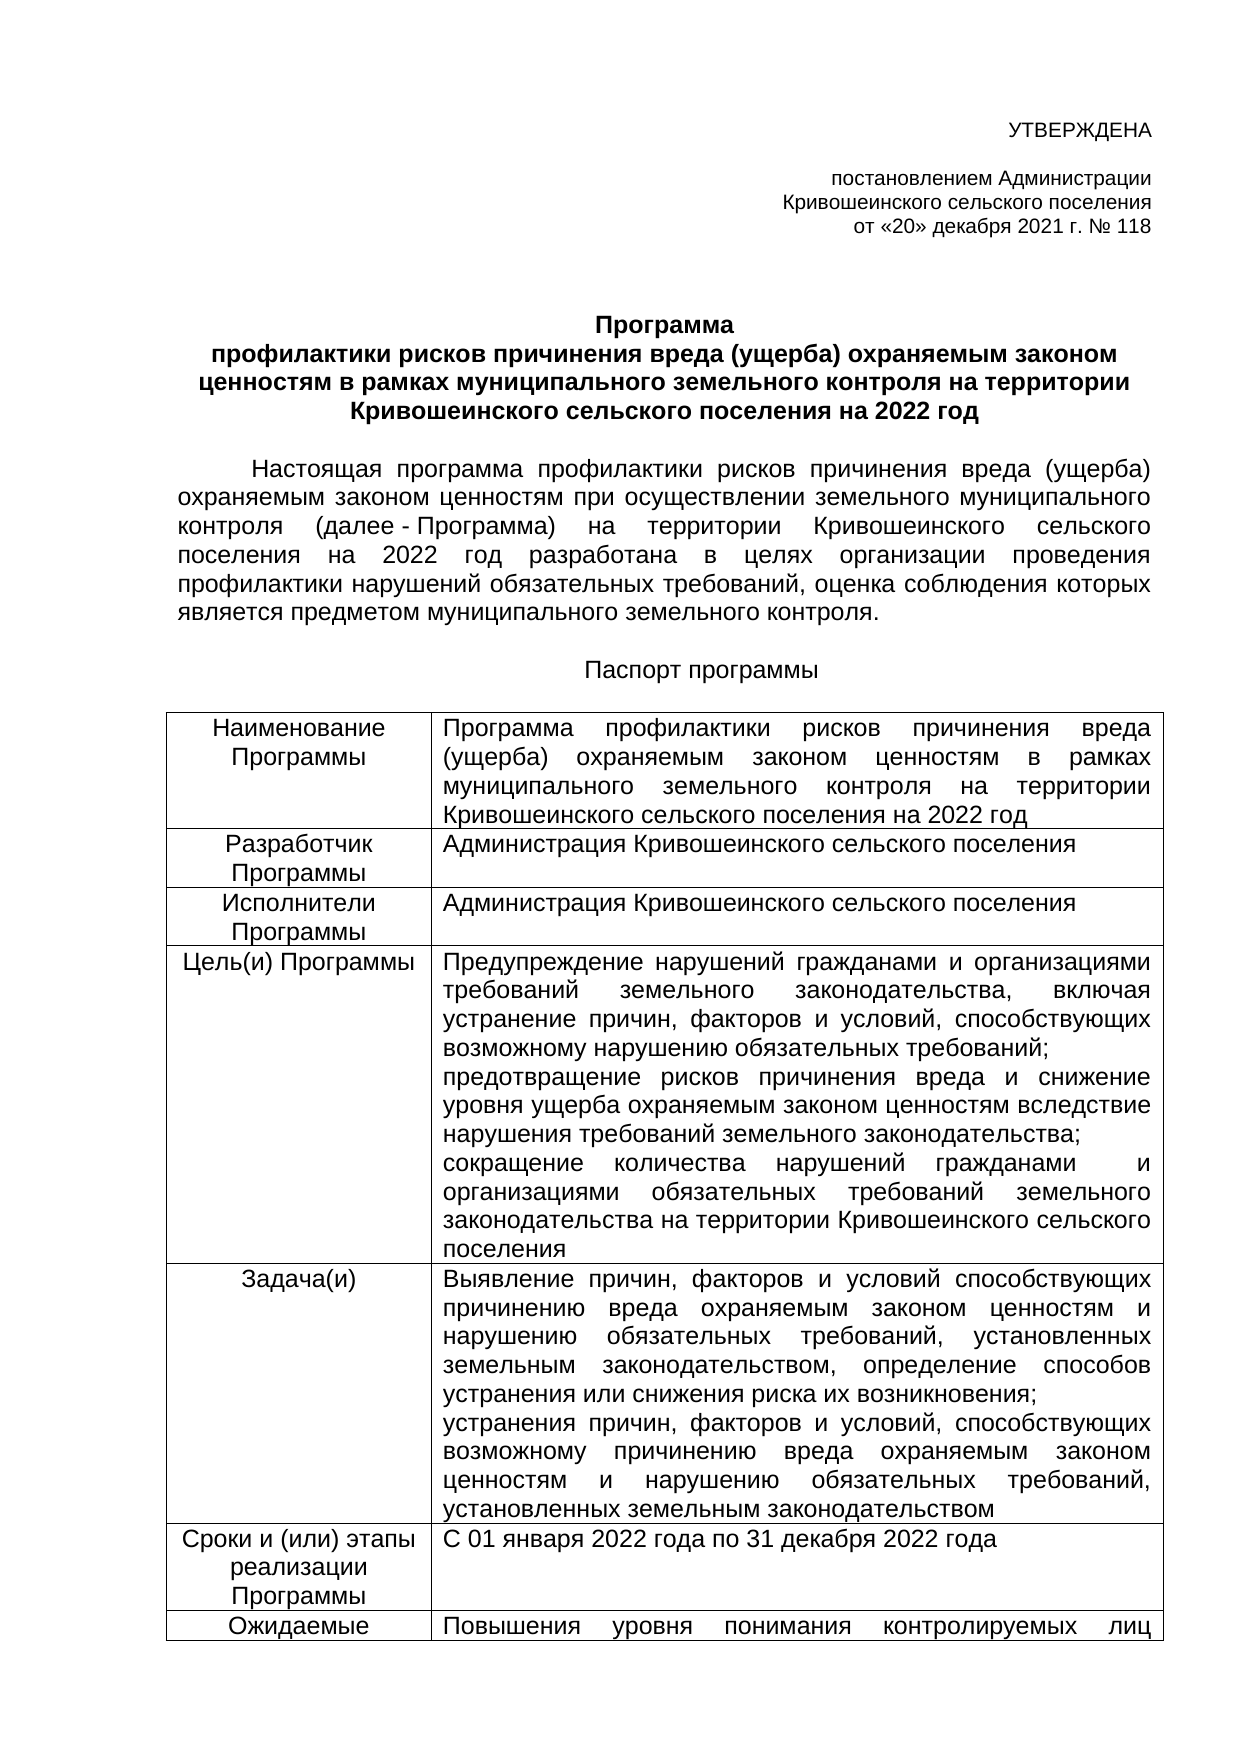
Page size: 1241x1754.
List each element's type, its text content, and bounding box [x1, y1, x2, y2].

table_cell Разработчик Программы [167, 829, 431, 887]
text постановлением Администрации [693, 166, 1152, 190]
table_cell Исполнители Программы [167, 888, 431, 945]
table_cell Администрация Кривошеинского сельского поселения [432, 888, 1163, 945]
text Настоящая программа профилактики рисков причинения вреда (ущерба) охраняемым законом ценностям при осуществлении земельного муниципального контроля (далее - Программа) на территории Кривошеинского сельского поселения на 2022 год разработана в целях организации проведения профилактики нарушений обязательных требований, оценка соблюдения которых является предметом муниципального земельного контроля. [177, 453, 1152, 626]
table_header Наименование Программы [167, 713, 431, 828]
table_cell Выявление причин, факторов и условий способствующих причинению вреда охраняемым законом ценностям и нарушению обязательных требований, установленных земельным законодательством, определение способов устранения или снижения риска их возникновения; устранения причин, факторов и условий, способствующих возможному причинению вреда охраняемым законом ценностям и нарушению обязательных требований, установленных земельным законодательством [432, 1264, 1163, 1522]
text Паспорт программы [177, 655, 1152, 683]
table_cell Цель(и) Программы [167, 946, 431, 1263]
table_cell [167, 1611, 431, 1639]
text УТВЕРЖДЕНА [693, 118, 1152, 142]
table_cell Задача(и) [167, 1264, 431, 1522]
text от «20» декабря 2021 г. № 118 [693, 214, 1152, 238]
text профилактики рисков причинения вреда (ущерба) охраняемым законом ценностям в рамках муниципального земельного контроля на территории Кривошеинского сельского поселения на 2022 год [177, 338, 1152, 425]
table_cell Предупреждение нарушений гражданами и организациями требований земельного законодательства, включая устранение причин, факторов и условий, способствующих возможному нарушению обязательных требований; предотвращение рисков причинения вреда и снижение уровня ущерба охраняемым законом ценностям вследствие нарушения требований земельного законодательства; сокращение количества нарушений гражданами и организациями обязательных требований земельного законодательства на территории Кривошеинского сельского поселения [432, 946, 1163, 1263]
text Программа [177, 310, 1152, 338]
table_cell Сроки и (или) этапы реализации Программы [167, 1524, 431, 1610]
table_header Программа профилактики рисков причинения вреда (ущерба) охраняемым законом ценностям в рамках муниципального земельного контроля на территории Кривошеинского сельского поселения на 2022 год [432, 713, 1163, 828]
table_cell С 01 января 2022 года по 31 декабря 2022 года [432, 1524, 1163, 1610]
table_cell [432, 1611, 1163, 1639]
text Кривошеинского сельского поселения [693, 190, 1152, 214]
table_cell Администрация Кривошеинского сельского поселения [432, 829, 1163, 887]
